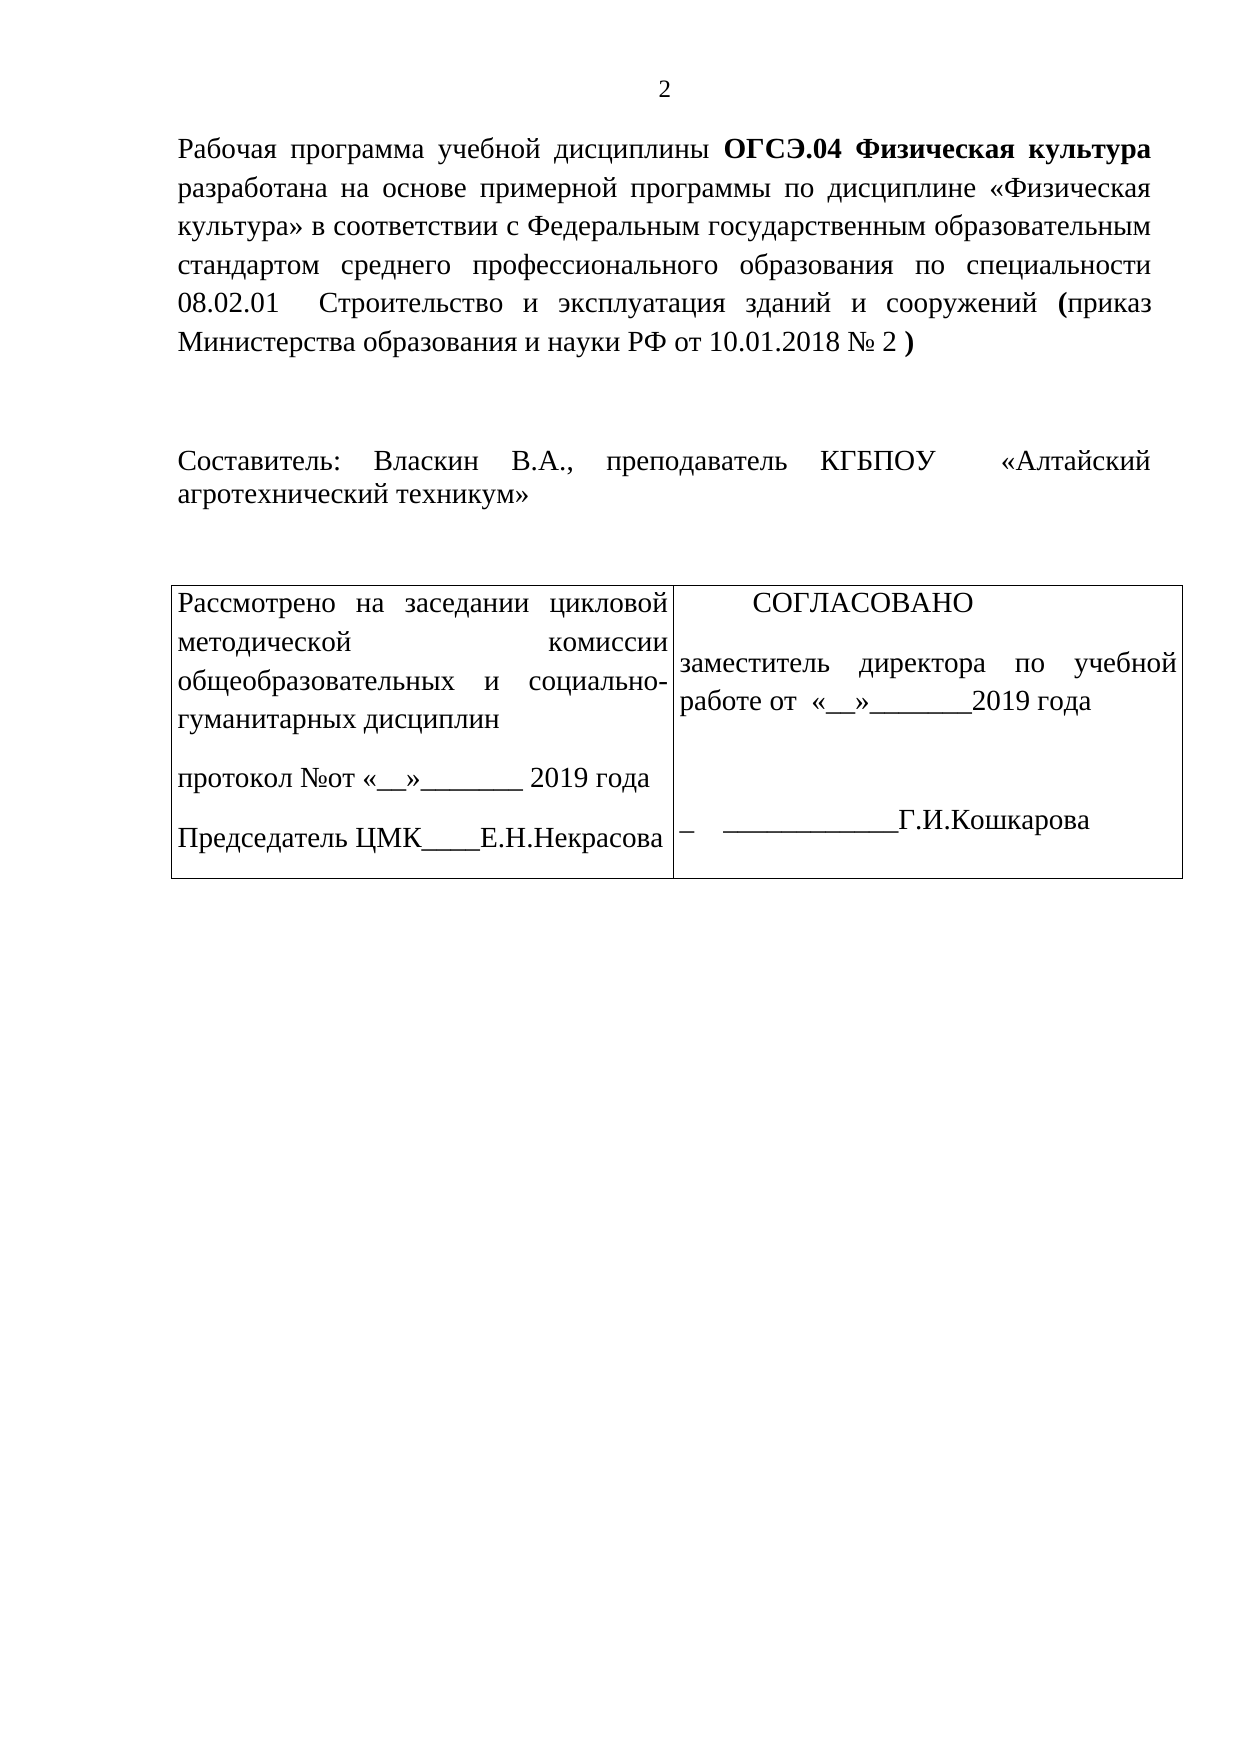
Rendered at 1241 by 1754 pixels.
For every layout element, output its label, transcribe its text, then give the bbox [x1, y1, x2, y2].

text Составитель: Власкин В.А., преподаватель КГБПОУ «Алтайский агротехнический техникум» [177, 443, 1152, 510]
table_header СОГЛАСОВАНО заместитель директора по учебной работе от «__»_______2019 года _ ____________Г.И.Кошкарова [674, 586, 1182, 878]
table_header Рассмотрено на заседании цикловой методической комиссии общеобразовательных и социально-гуманитарных дисциплин протокол №от «__»_______ 2019 года Председатель ЦМК____Е.Н.Некрасова [172, 586, 673, 878]
text Рабочая программа учебной дисциплины ОГСЭ.04 Физическая культура разработана на основе примерной программы по дисциплине «Физическая культура» в соответствии с Федеральным государственным образовательным стандартом среднего профессионального образования по специальности 08.02.01 Строительство и эксплуатация зданий и сооружений (приказ Министерства образования и науки РФ от 10.01.2018 № 2 ) [177, 131, 1152, 358]
